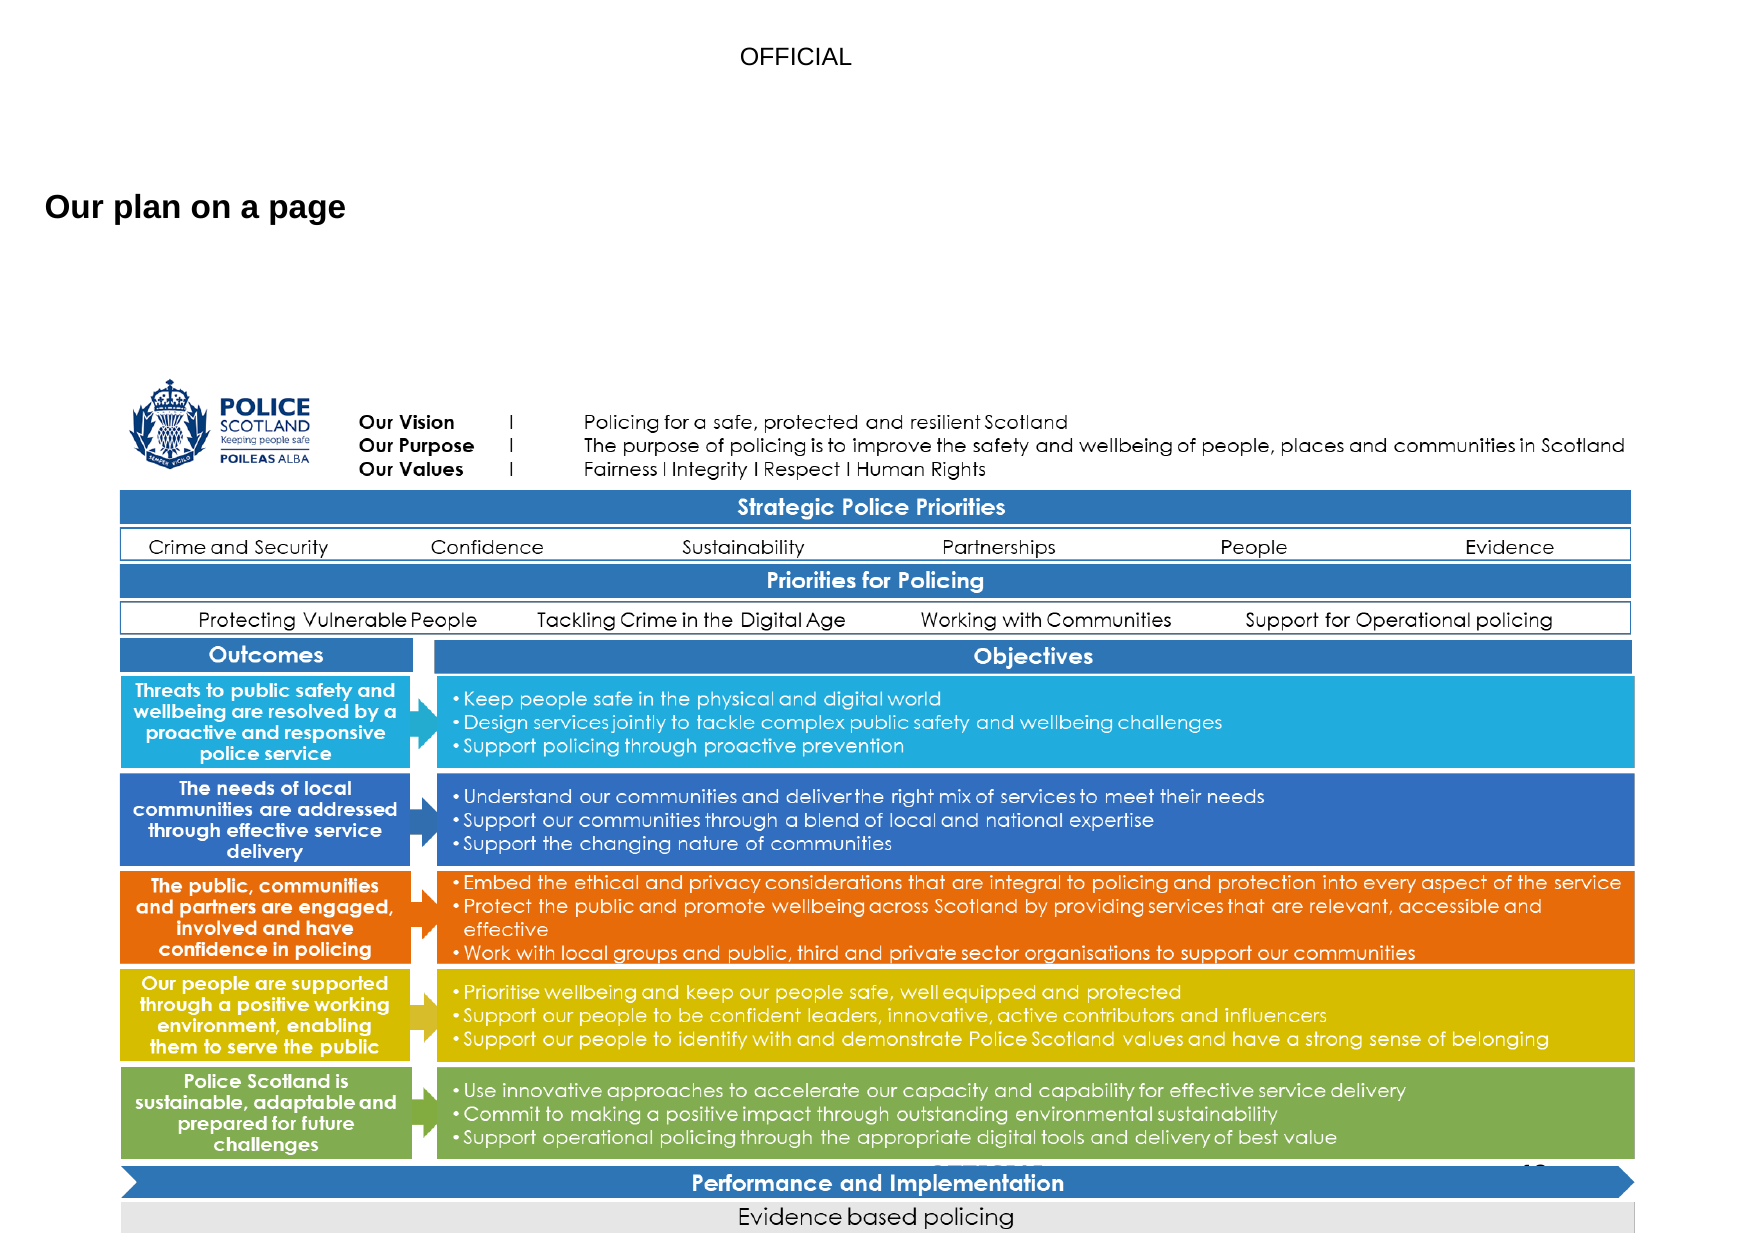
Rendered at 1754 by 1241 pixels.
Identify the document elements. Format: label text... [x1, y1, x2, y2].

subtitle Our plan on a page [44, 187, 1547, 226]
picture [119, 373, 1724, 1241]
